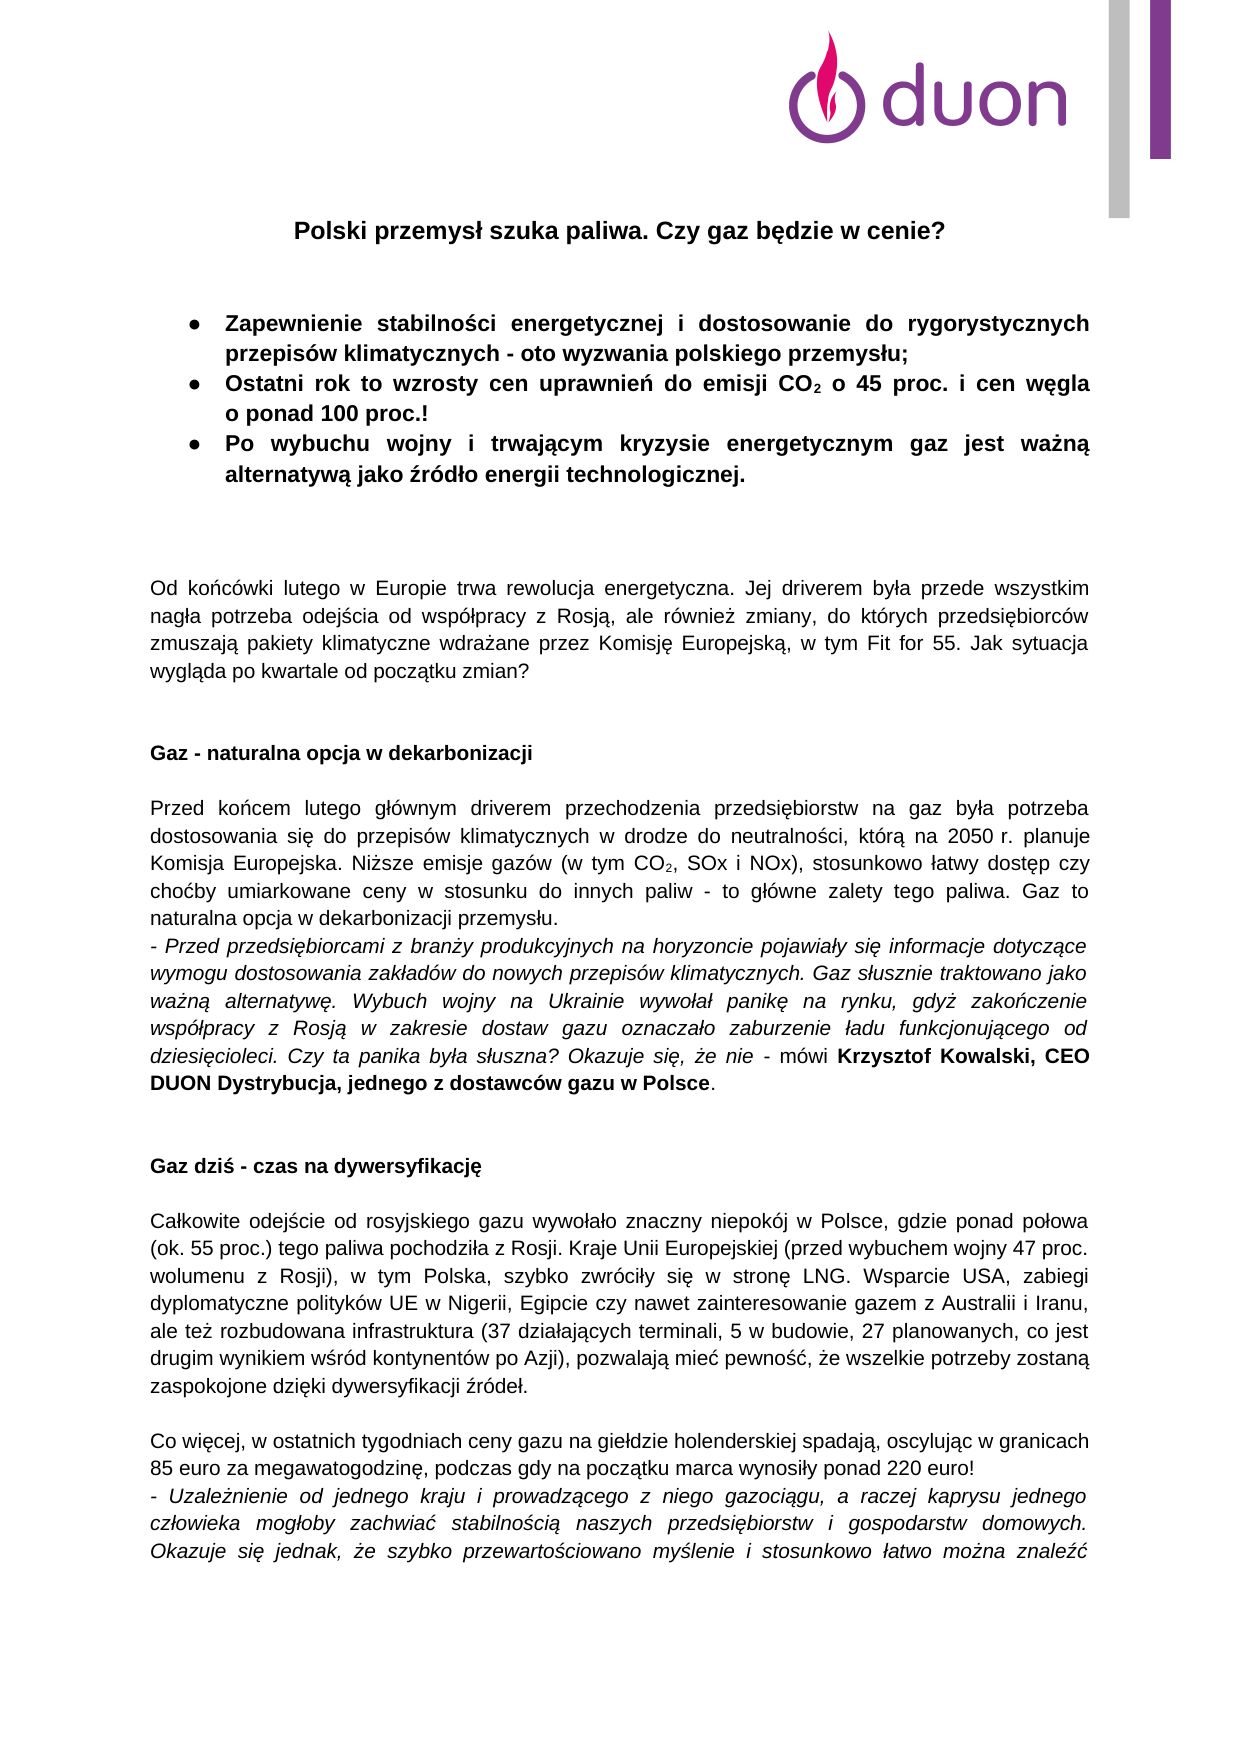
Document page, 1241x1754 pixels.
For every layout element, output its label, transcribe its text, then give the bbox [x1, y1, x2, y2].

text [150, 1483, 1090, 1562]
list Ostatni rok to wzrosty cen uprawnień do emisji CO2 o 45 proc. i cen węgla o ponad 100 proc.! [187, 370, 1090, 426]
text Gaz dziś - czas na dywersyfikację [150, 1153, 1090, 1177]
text Całkowite odejście od rosyjskiego gazu wywołało znaczny niepokój w Polsce, gdzie ponad połowa (ok. 55 proc.) tego paliwa pochodziła z Rosji. Kraje Unii Europejskiej (przed wybuchem wojny 47 proc. wolumenu z Rosji), w tym Polska, szybko zwróciły się w stronę LNG. Wsparcie USA, zabiegi dyplomatyczne polityków UE w Nigerii, Egipcie czy nawet zainteresowanie gazem z Australii i Iranu, ale też rozbudowana infrastruktura (37 działających terminali, 5 w budowie, 27 planowanych, co jest drugim wynikiem wśród kontynentów po Azji), pozwalają mieć pewność, że wszelkie potrzeby zostaną zaspokojone dzięki dywersyfikacji źródeł. [150, 1208, 1090, 1397]
text Co więcej, w ostatnich tygodniach ceny gazu na giełdzie holenderskiej spadają, oscylując w granicach 85 euro za megawatogodzinę, podczas gdy na początku marca wynosiły ponad 220 euro! [150, 1428, 1090, 1480]
list Po wybuchu wojny i trwającym kryzysie energetycznym gaz jest ważną alternatywą jako źródło energii technologicznej. [187, 430, 1090, 487]
text Od końcówki lutego w Europie trwa rewolucja energetyczna. Jej driverem była przede wszystkim nagła potrzeba odejścia od współpracy z Rosją, ale również zmiany, do których przedsiębiorców zmuszają pakiety klimatyczne wdrażane przez Komisję Europejską, w tym Fit for 55. Jak sytuacja wygląda po kwartale od początku zmian? [150, 576, 1090, 682]
text - Przed przedsiębiorcami z branży produkcyjnych na horyzoncie pojawiały się informacje dotyczące wymogu dostosowania zakładów do nowych przepisów klimatycznych. Gaz słusznie traktowano jako ważną alternatywę. Wybuch wojny na Ukrainie wywołał panikę na rynku, gdyż zakończenie współpracy z Rosją w zakresie dostaw gazu oznaczało zaburzenie ładu funkcjonującego od dziesięcioleci. Czy ta panika była słuszna? Okazuje się, że nie - mówi Krzysztof Kowalski, CEO DUON Dystrybucja, jednego z dostawców gazu w Polsce. [150, 933, 1090, 1095]
text Gaz - naturalna opcja w dekarbonizacji [150, 741, 1090, 765]
text Polski przemysł szuka paliwa. Czy gaz będzie w cenie? [150, 216, 1090, 245]
picture [0, 0, 1241, 1754]
list Zapewnienie stabilności energetycznej i dostosowanie do rygorystycznych przepisów klimatycznych - oto wyzwania polskiego przemysłu; [187, 309, 1090, 366]
text Przed końcem lutego głównym driverem przechodzenia przedsiębiorstw na gaz była potrzeba dostosowania się do przepisów klimatycznych w drodze do neutralności, którą na 2050 r. planuje Komisja Europejska. Niższe emisje gazów (w tym CO2, SOx i NOx), stosunkowo łatwy dostęp czy choćby umiarkowane ceny w stosunku do innych paliw - to główne zalety tego paliwa. Gaz to naturalna opcja w dekarbonizacji przemysłu. [150, 796, 1090, 930]
